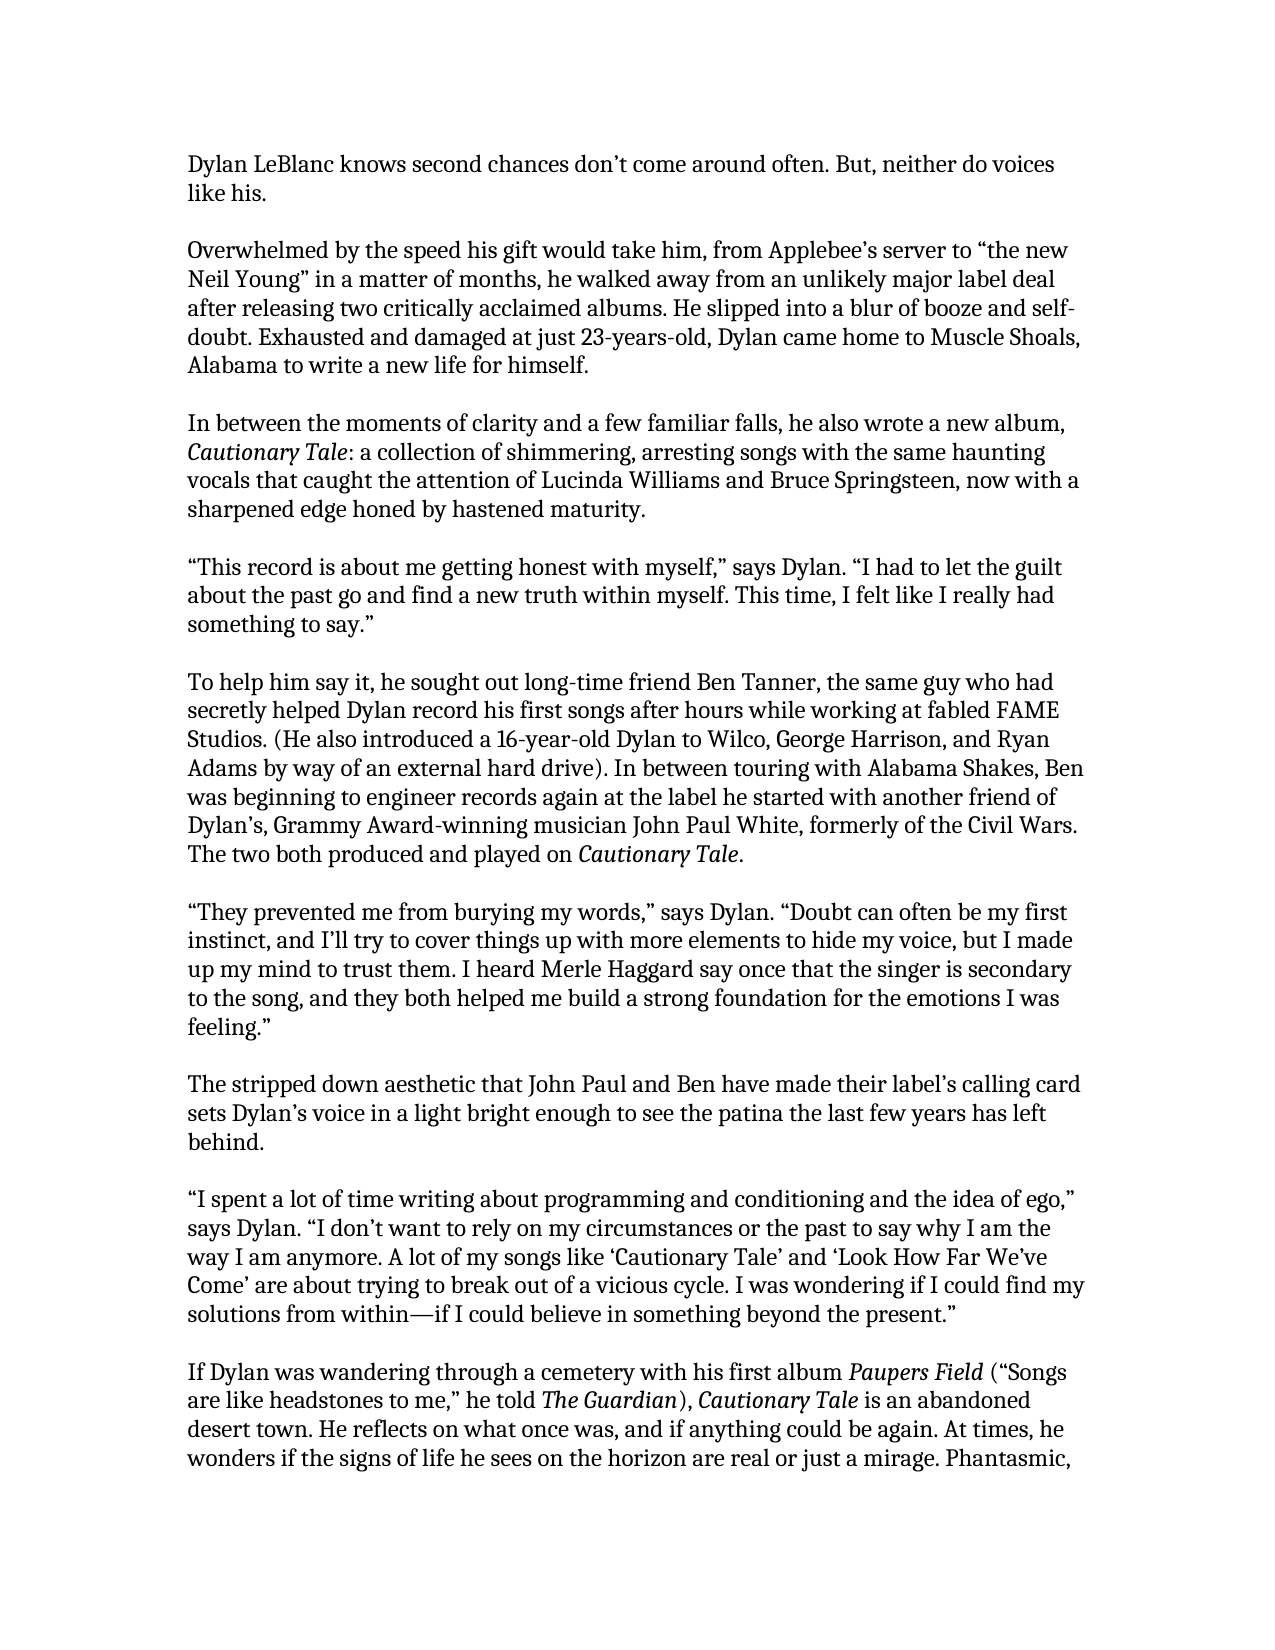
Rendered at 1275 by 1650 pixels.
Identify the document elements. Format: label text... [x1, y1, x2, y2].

text The stripped down aesthetic that John Paul and Ben have made their label’s calling card sets Dylan’s voice in a light bright enough to see the patina the last few years has left behind. [187, 1070, 1087, 1156]
text To help him say it, he sought out long-time friend Ben Tanner, the same guy who had secretly helped Dylan record his first songs after hours while working at fabled FAME Studios. (He also introduced a 16-year-old Dylan to Wilco, George Harrison, and Ryan Adams by way of an external hard drive). In between touring with Alabama Shakes, Ben was beginning to engineer records again at the label he started with another friend of Dylan’s, Grammy Award-winning musician John Paul White, formerly of the Civil Wars. The two both produced and played on Cautionary Tale. [187, 667, 1087, 869]
text “They prevented me from burying my words,” says Dylan. “Doubt can often be my first instinct, and I’ll try to cover things up with more elements to hide my voice, but I made up my mind to trust them. I heard Merle Haggard say once that the singer is secondary to the song, and they both helped me build a strong foundation for the emotions I was feeling.” [187, 897, 1087, 1041]
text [187, 1357, 1087, 1472]
text Dylan LeBlanc knows second chances don’t come around often. But, neither do voices like his. [187, 150, 1087, 207]
text In between the moments of clarity and a few familiar falls, he also wrote a new album, Cautionary Tale: a collection of shimmering, arresting songs with the same haunting vocals that caught the attention of Lucinda Williams and Bruce Springsteen, now with a sharpened edge honed by hastened maturity. [187, 409, 1087, 524]
text “This record is about me getting honest with myself,” says Dylan. “I had to let the guilt about the past go and find a new truth within myself. This time, I felt like I really had something to say.” [187, 552, 1087, 639]
text Overwhelmed by the speed his gift would take him, from Applebee’s server to “the new Neil Young” in a matter of months, he walked away from an unlikely major label deal after releasing two critically acclaimed albums. He slipped into a blur of booze and self-doubt. Exhausted and damaged at just 23-years-old, Dylan came home to Muscle Shoals, Alabama to write a new life for himself. [187, 236, 1087, 380]
text “I spent a lot of time writing about programming and conditioning and the idea of ego,” says Dylan. “I don’t want to rely on my circumstances or the past to say why I am the way I am anymore. A lot of my songs like ‘Cautionary Tale’ and ‘Look How Far We’ve Come’ are about trying to break out of a vicious cycle. I was wondering if I could find my solutions from within—if I could believe in something beyond the present.” [187, 1185, 1087, 1329]
